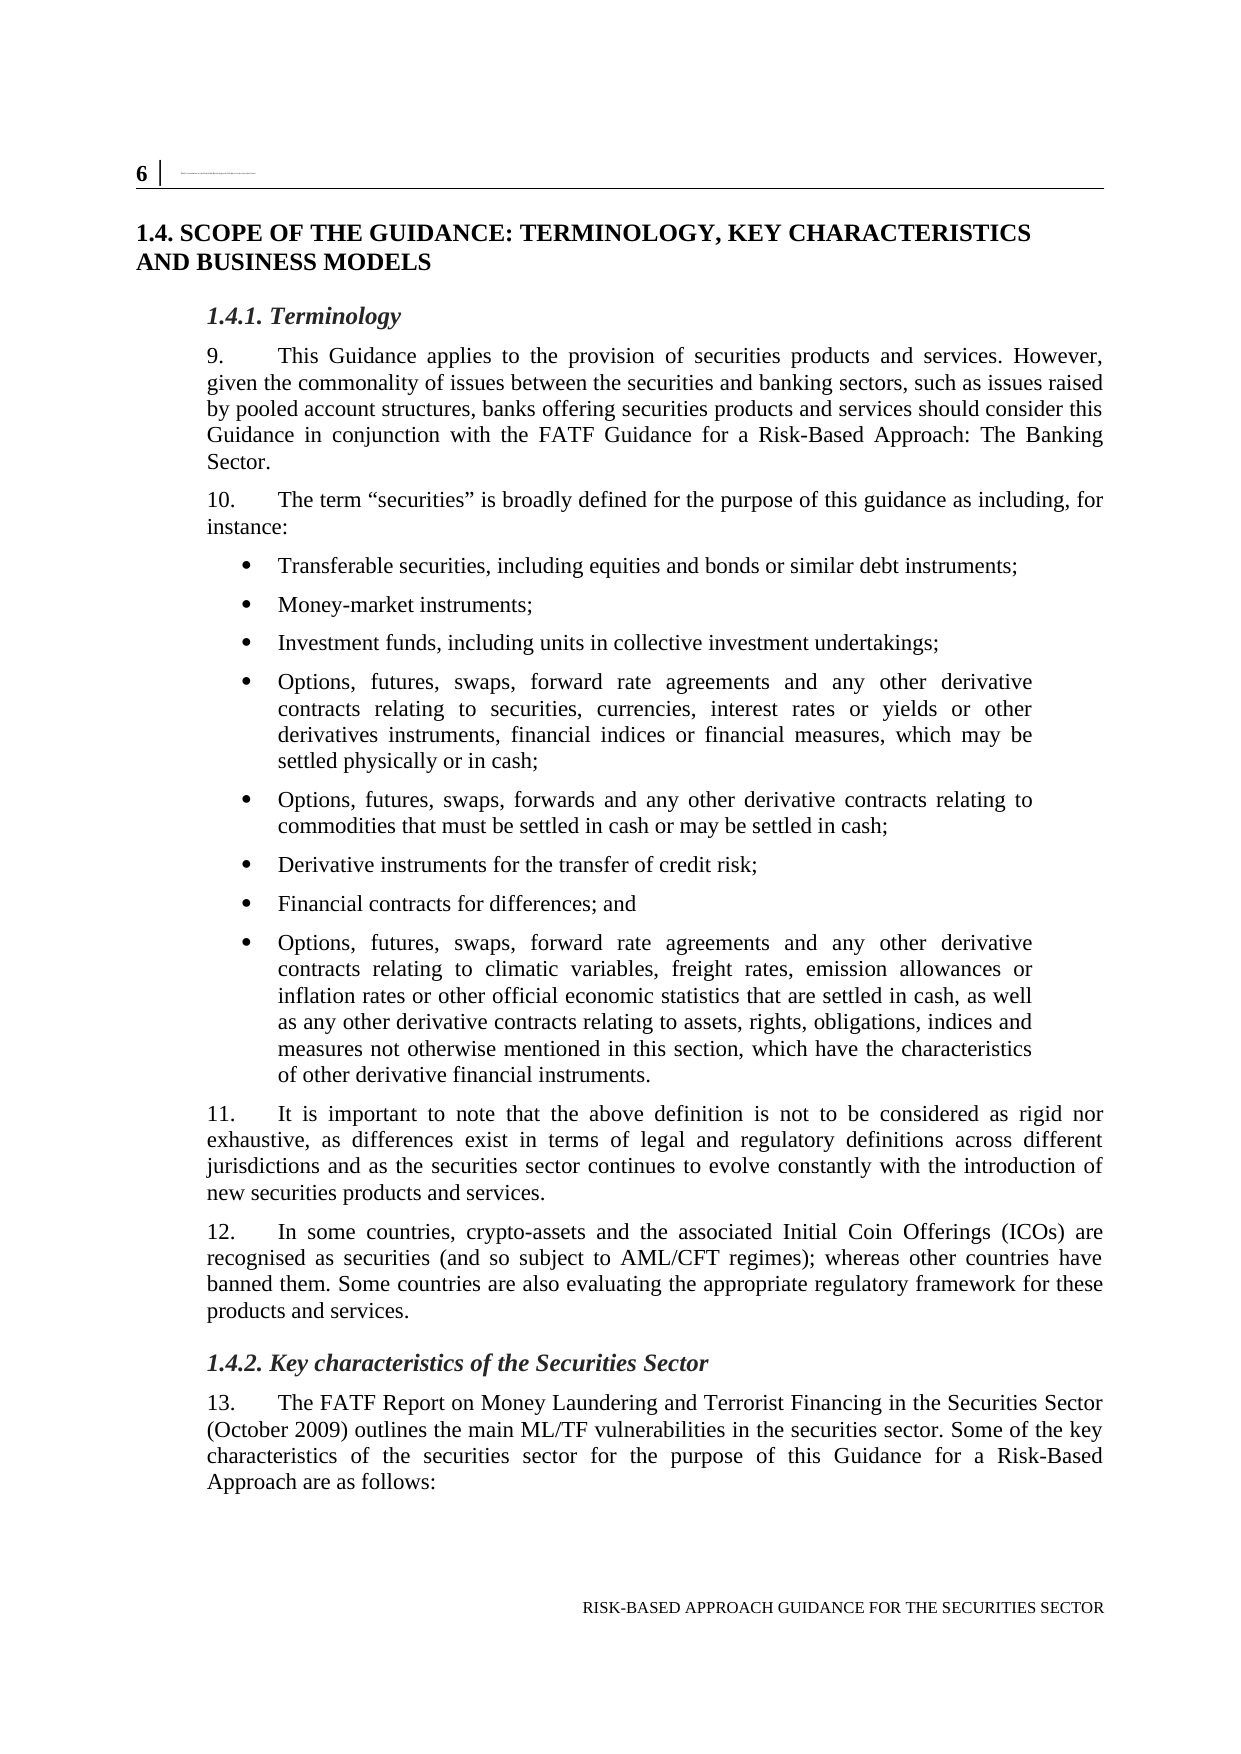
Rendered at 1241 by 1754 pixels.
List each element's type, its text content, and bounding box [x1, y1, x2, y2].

list Options, futures, swaps, forward rate agreements and any other derivative contracts relating to climatic variables, freight rates, emission allowances or inflation rates or other official economic statistics that are settled in cash, as well as any other derivative contracts relating to assets, rights, obligations, indices and measures not otherwise mentioned in this section, which have the characteristics of other derivative financial instruments. [242, 929, 1033, 1087]
list Transferable securities, including equities and bonds or similar debt instruments; [242, 552, 1033, 578]
text It is important to note that the above definition is not to be considered as rigid nor exhaustive, as differences exist in terms of legal and regulatory definitions across different jurisdictions and as the securities sector continues to evolve constantly with the introduction of new securities products and services. [207, 1100, 1104, 1205]
text The term “securities” is broadly defined for the purpose of this guidance as including, for instance: [207, 487, 1104, 539]
text In some countries, crypto-assets and the associated Initial Coin Offerings (ICOs) are recognised as securities (and so subject to AML/CFT regimes); whereas other countries have banned them. Some countries are also evaluating the appropriate regulatory framework for these products and services. [207, 1218, 1104, 1323]
list Investment funds, including units in collective investment undertakings; [242, 629, 1033, 656]
list Options, futures, swaps, forward rate agreements and any other derivative contracts relating to securities, currencies, interest rates or yields or other derivatives instruments, financial indices or financial measures, which may be settled physically or in cash; [242, 668, 1033, 774]
text The FATF Report on Money Laundering and Terrorist Financing in the Securities Sector (October 2009) outlines the main ML/TF vulnerabilities in the securities sector. Some of the key characteristics of the securities sector for the purpose of this Guidance for a Risk-Based Approach are as follows: [207, 1389, 1104, 1495]
list Derivative instruments for the transfer of credit risk; [242, 851, 1033, 878]
subtitle Terminology [207, 301, 1033, 330]
subtitle SCOPE OF THE GUIDANCE: TERMINOLOGY, KEY CHARACTERISTICS AND BUSINESS MODELS [136, 218, 1033, 276]
list Options, futures, swaps, forwards and any other derivative contracts relating to commodities that must be settled in cash or may be settled in cash; [242, 786, 1033, 839]
list Money-market instruments; [242, 591, 1033, 617]
text This Guidance applies to the provision of securities products and services. However, given the commonality of issues between the securities and banking sectors, such as issues raised by pooled account structures, banks offering securities products and services should consider this Guidance in conjunction with the FATF Guidance for a Risk-Based Approach: The Banking Sector. [207, 342, 1104, 474]
subtitle Key characteristics of the Securities Sector [207, 1348, 1033, 1377]
list Financial contracts for differences; and [242, 890, 1033, 917]
